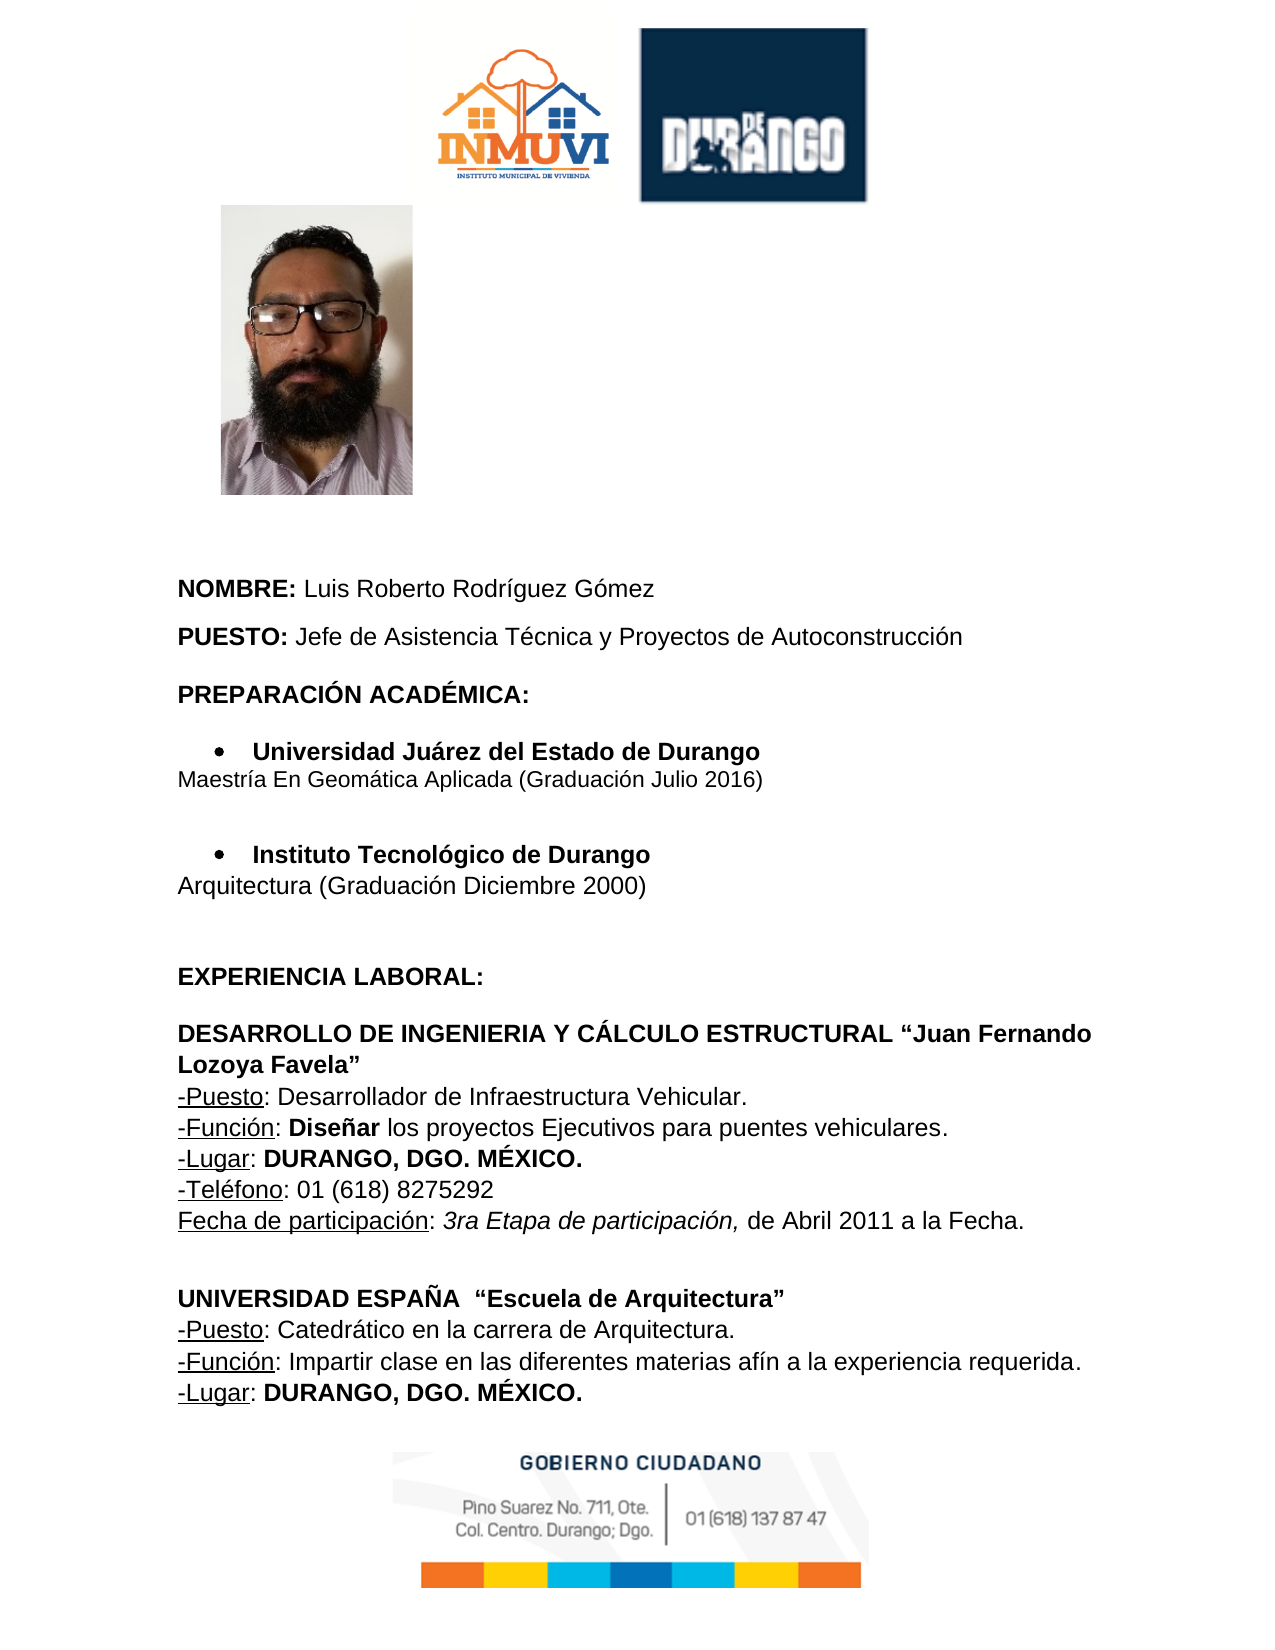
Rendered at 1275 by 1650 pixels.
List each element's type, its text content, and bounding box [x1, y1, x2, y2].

text DESARROLLO DE INGENIERIA Y CÁLCULO ESTRUCTURAL “Juan Fernando Lozoya Favela” -Puesto: Desarrollador de Infraestructura Vehicular. -Función: Diseñar los proyectos Ejecutivos para puentes vehiculares. -Lugar: DURANGO, DGO. MÉXICO. [177, 1019, 1098, 1172]
picture [391, 1452, 876, 1588]
picture [220, 205, 413, 495]
picture [635, 28, 871, 202]
list Universidad Juárez del Estado de Durango [215, 737, 1098, 766]
text Fecha de participación: 3ra Etapa de participación, de Abril 2011 a la Fecha. [177, 1206, 1098, 1234]
list Instituto Tecnológico de Durango [215, 840, 1098, 869]
text EXPERIENCIA LABORAL: [177, 962, 1098, 991]
text UNIVERSIDAD ESPAÑA “Escuela de Arquitectura” -Puesto: Catedrático en la carrera de Arquitectura. -Función: Impartir clase en las diferentes materias afín a la experiencia requerida. -Lugar: DURANGO, DGO. MÉXICO. [177, 1284, 1098, 1406]
text Maestría En Geomática Aplicada (Graduación Julio 2016) [177, 766, 1098, 792]
picture [406, 6, 616, 204]
text PUESTO: Jefe de Asistencia Técnica y Proyectos de Autoconstrucción [177, 622, 1098, 651]
text PREPARACIÓN ACADÉMICA: [177, 680, 1098, 708]
text -Teléfono: 01 (618) 8275292 [177, 1174, 1098, 1203]
text Arquitectura (Graduación Diciembre 2000) [177, 871, 1098, 900]
text NOMBRE: Luis Roberto Rodríguez Gómez [177, 574, 1098, 603]
